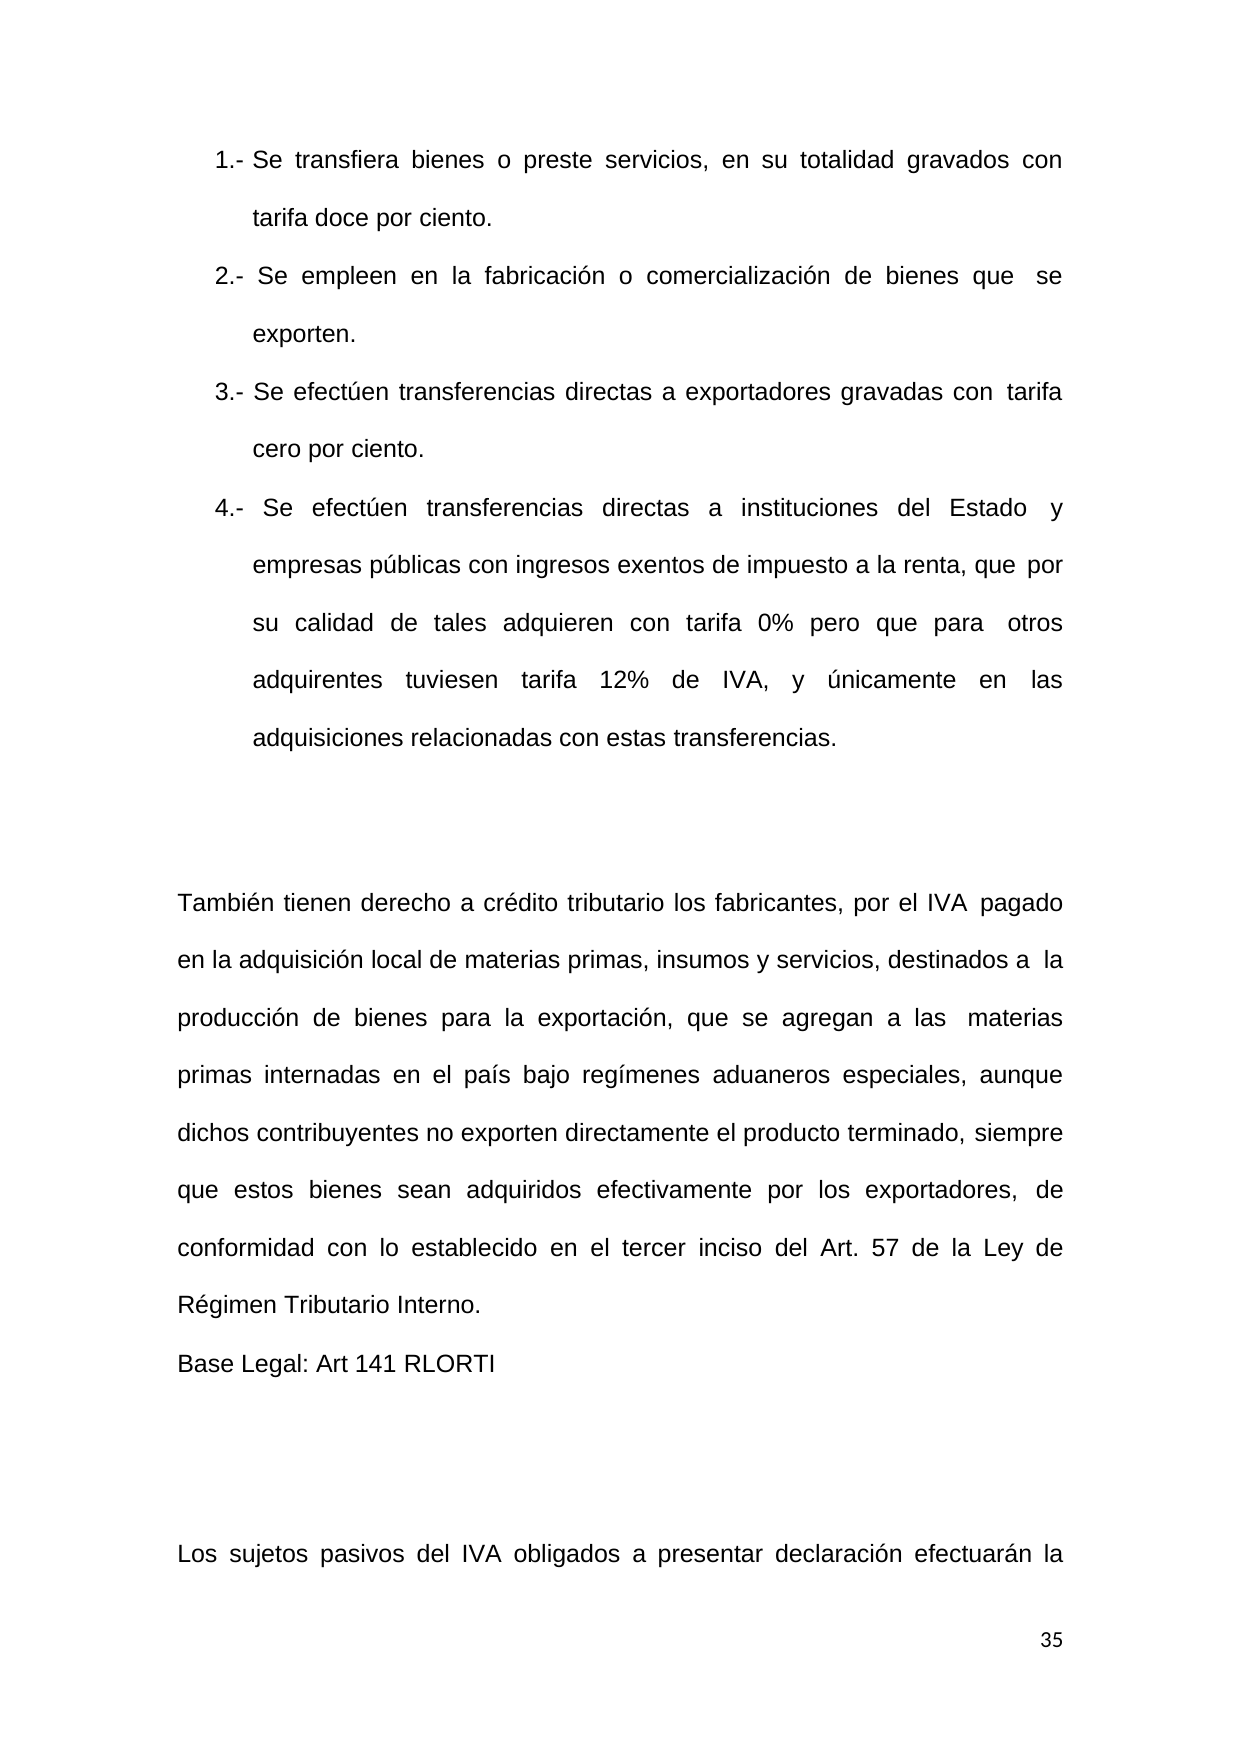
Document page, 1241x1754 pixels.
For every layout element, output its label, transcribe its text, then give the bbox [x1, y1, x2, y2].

text 3.- Se efectúen transferencias directas a exportadores gravadas con tarifa cero por ciento. [214, 377, 1062, 463]
text 1.- Se transfiera bienes o preste servicios, en su totalidad gravados con tarifa doce por ciento. [214, 145, 1063, 232]
text 2.- Se empleen en la fabricación o comercialización de bienes que se exporten. [214, 261, 1062, 347]
text También tienen derecho a crédito tributario los fabricantes, por el IVA pagado en la adquisición local de materias primas, insumos y servicios, destinados a la producción de bienes para la exportación, que se agregan a las materias primas internadas en el país bajo regímenes aduaneros especiales, aunque dichos contribuyentes no exporten directamente el producto terminado, siempre que estos bienes sean adquiridos efectivamente por los exportadores, de conformidad con lo establecido en el tercer inciso del Art. 57 de la Ley de Régimen Tributario Interno. [177, 888, 1063, 1319]
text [177, 1539, 1063, 1568]
text Base Legal: Art 141 RLORTI [177, 1349, 1073, 1378]
text 4.- Se efectúen transferencias directas a instituciones del Estado y empresas públicas con ingresos exentos de impuesto a la renta, que por su calidad de tales adquieren con tarifa 0% pero que para otros adquirentes tuviesen tarifa 12% de IVA, y únicamente en las adquisiciones relacionadas con estas transferencias. [214, 493, 1063, 752]
